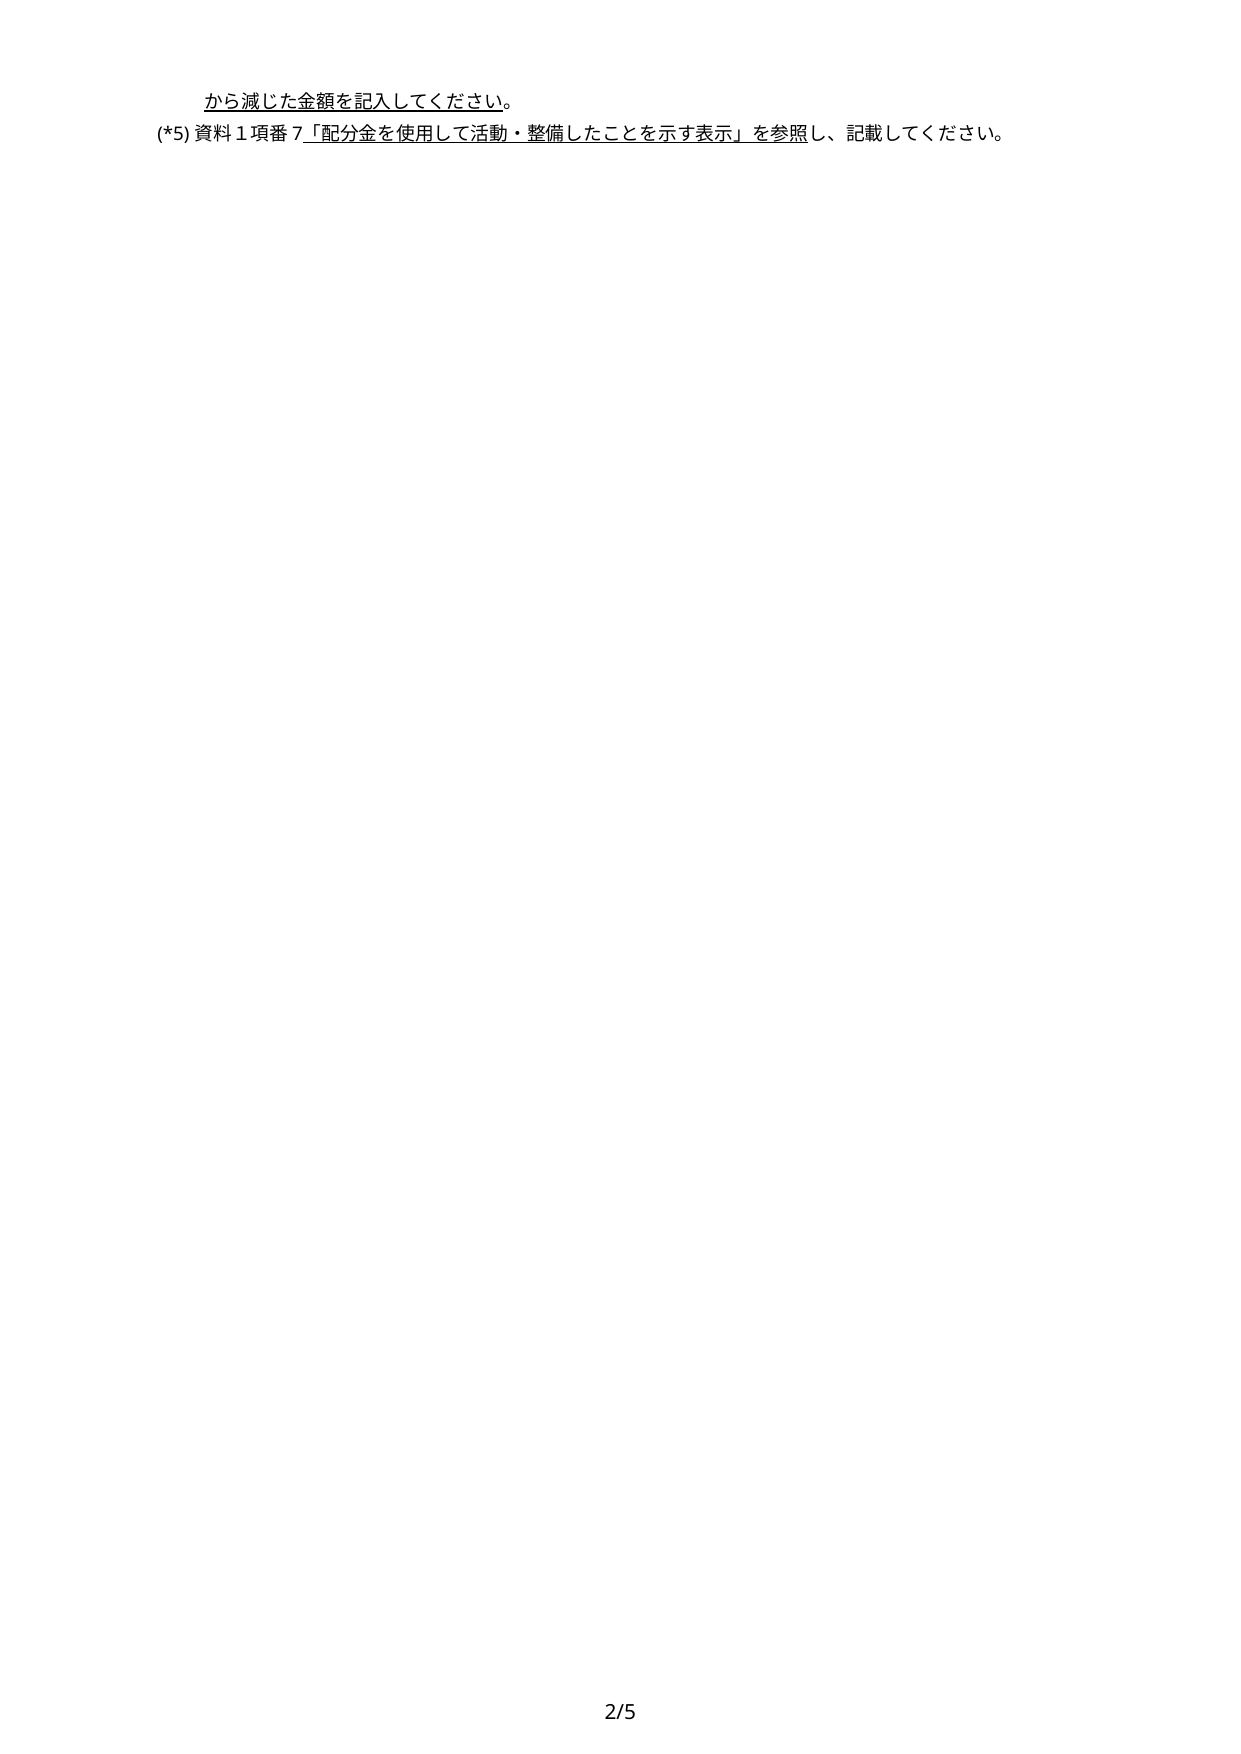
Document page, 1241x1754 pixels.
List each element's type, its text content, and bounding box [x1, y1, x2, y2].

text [148, 89, 1092, 114]
text (*5) 資料１項番7「配分金を使用して活動・整備したことを示す表示」を参照し、記載してください。 [148, 120, 1092, 145]
